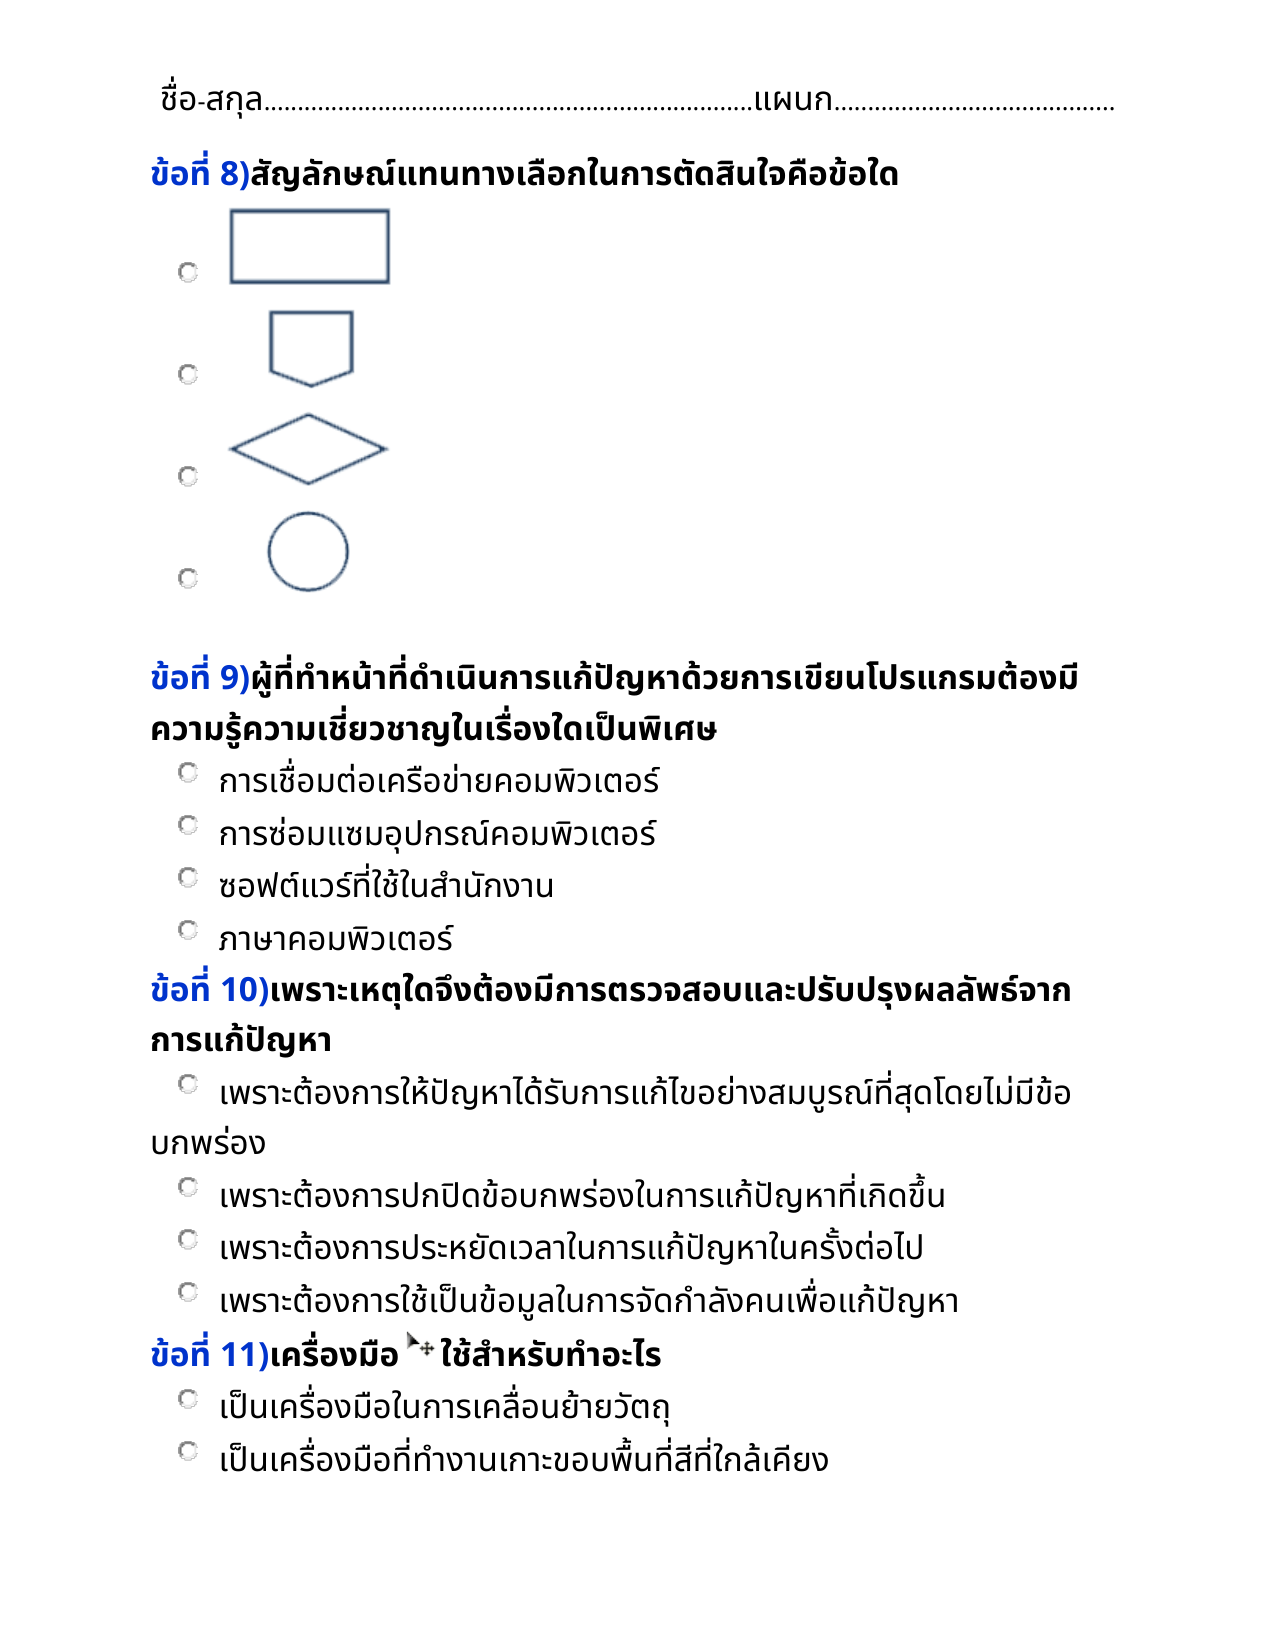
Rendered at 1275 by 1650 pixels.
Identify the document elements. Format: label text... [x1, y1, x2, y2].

text ข้อที่ 10)เพราะเหตุใดจึงต้องมีการตรวจสอบและปรับปรุงผลลัพธ์จากการแก้ปัญหา เพราะต้องการให้ปัญหาได้รับการแก้ไขอย่างสมบูรณ์ที่สุดโดยไม่มีข้อบกพร่อง เพราะต้องการปกปิดข้อบกพร่องในการแก้ปัญหาที่เกิดขึ้น เพราะต้องการประหยัดเวลาในการแก้ปัญหาในครั้งต่อไป เพราะต้องการใช้เป็นข้อมูลในการจัดกำลังคนเพื่อแก้ปัญหา [150, 965, 1125, 1327]
text ข้อที่ 8)สัญลักษณ์แทนทางเลือกในการตัดสินใจคือข้อใด [150, 150, 1125, 608]
picture [218, 302, 402, 395]
picture [218, 404, 402, 497]
picture [218, 506, 402, 599]
picture [399, 1327, 441, 1367]
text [150, 1327, 1125, 1487]
picture [218, 200, 402, 293]
text ข้อที่ 9)ผู้ที่ทำหน้าที่ดำเนินการแก้ปัญหาด้วยการเขียนโปรแกรมต้องมีความรู้ความเชี่ยวชาญในเรื่องใดเป็นพิเศษ การเชื่อมต่อเครือข่ายคอมพิวเตอร์ การซ่อมแซมอุปกรณ์คอมพิวเตอร์ ซอฟต์แวร์ที่ใช้ในสำนักงาน ภาษาคอมพิวเตอร์ [150, 654, 1125, 965]
